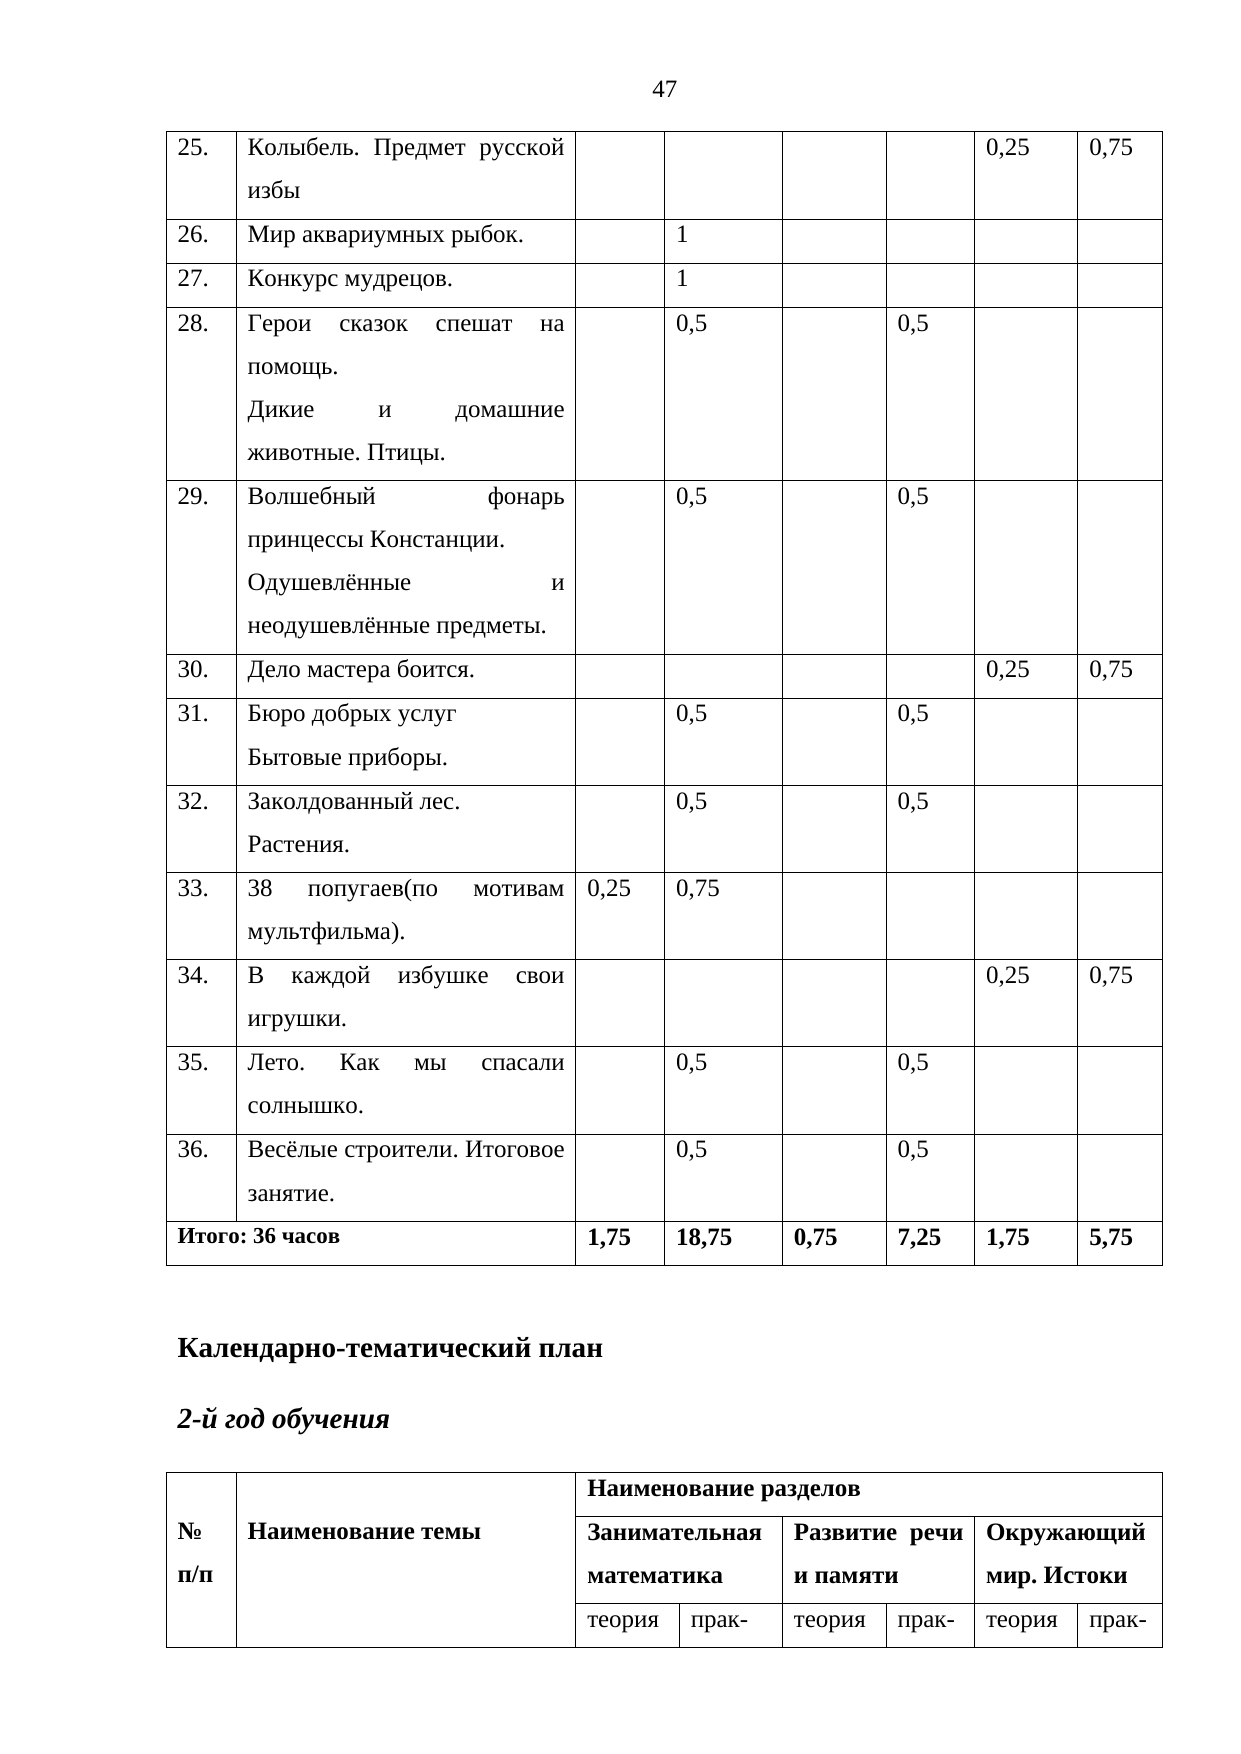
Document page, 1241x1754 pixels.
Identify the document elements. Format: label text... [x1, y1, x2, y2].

table_cell [887, 264, 974, 307]
table_cell 0,5 [887, 1047, 974, 1133]
table_cell [1078, 1135, 1162, 1221]
table_cell [887, 132, 974, 218]
table_cell 0,5 [887, 308, 974, 480]
table_cell [665, 960, 782, 1046]
table_cell [783, 132, 886, 218]
table_cell прак- тика [1078, 1604, 1162, 1647]
table_cell 27. [167, 264, 236, 307]
table_cell [887, 220, 974, 262]
table_cell 1,75 [576, 1222, 664, 1265]
text 2-й год обучения [177, 1401, 1152, 1434]
table_cell [887, 655, 974, 697]
table_cell [576, 1047, 664, 1133]
table_cell 1 [665, 220, 782, 262]
table_cell [975, 699, 1077, 785]
table_cell [576, 960, 664, 1046]
table_cell 18,75 [665, 1222, 782, 1265]
table_cell 0,5 [887, 786, 974, 872]
table_cell 31. [167, 699, 236, 785]
table_cell теория [576, 1604, 679, 1647]
table_header № п/п [167, 1473, 236, 1647]
table_cell Волшебный фонарь принцессы Констанции. Одушевлённые и неодушевлённые предметы. [237, 481, 575, 653]
table_cell 0,5 [665, 481, 782, 653]
table_cell Весёлые строители. Итоговое занятие. [237, 1135, 575, 1221]
table_cell [576, 308, 664, 480]
table_cell [975, 481, 1077, 653]
table_cell [576, 655, 664, 697]
table_cell [975, 308, 1077, 480]
table_cell 0,5 [665, 699, 782, 785]
table_cell [975, 220, 1077, 262]
table_cell Окружающий мир. Истоки [975, 1517, 1162, 1603]
table_cell теория [975, 1604, 1077, 1647]
table_cell [783, 264, 886, 307]
table_cell 0,5 [887, 1135, 974, 1221]
table_cell 30. [167, 655, 236, 697]
table_cell 0,25 [975, 132, 1077, 218]
table_cell [665, 132, 782, 218]
table_cell 0,5 [665, 308, 782, 480]
table_cell Колыбель. Предмет русской избы [237, 132, 575, 218]
table_cell [783, 1135, 886, 1221]
table_cell 7,25 [887, 1222, 974, 1265]
table_cell Занимательная математика [576, 1517, 782, 1603]
table_cell [1078, 220, 1162, 262]
table_cell 26. [167, 220, 236, 262]
table_cell 0,5 [887, 481, 974, 653]
table_cell [975, 786, 1077, 872]
table_cell [783, 220, 886, 262]
table_cell 0,25 [975, 655, 1077, 697]
table_cell 33. [167, 873, 236, 959]
table_cell Заколдованный лес. Растения. [237, 786, 575, 872]
table_cell 5,75 [1078, 1222, 1162, 1265]
table_header Наименование разделов [576, 1473, 1162, 1516]
table_cell теория [783, 1604, 886, 1647]
table_cell прак- тика [680, 1604, 782, 1647]
table_cell 0,75 [1078, 960, 1162, 1046]
table_cell [576, 1135, 664, 1221]
table_cell [783, 1047, 886, 1133]
table_cell 0,5 [665, 1135, 782, 1221]
table_cell [783, 873, 886, 959]
table_cell [576, 699, 664, 785]
table_cell Лето. Как мы спасали солнышко. [237, 1047, 575, 1133]
table_cell [576, 132, 664, 218]
table_cell Итого: 36 часов [167, 1222, 575, 1265]
table_cell 0,5 [665, 786, 782, 872]
table_cell 0,75 [1078, 132, 1162, 218]
table_cell [975, 873, 1077, 959]
table_cell [783, 655, 886, 697]
table_cell [783, 308, 886, 480]
table_cell 0,25 [975, 960, 1077, 1046]
table_cell [783, 699, 886, 785]
table_header Наименование темы [237, 1473, 575, 1647]
table_cell Развитие речи и памяти [783, 1517, 974, 1603]
table_cell 28. [167, 308, 236, 480]
table_cell В каждой избушке свои игрушки. [237, 960, 575, 1046]
table_cell Герои сказок спешат на помощь. Дикие и домашние животные. Птицы. [237, 308, 575, 480]
table_cell 38 попугаев(по мотивам мультфильма). [237, 873, 575, 959]
table_cell [975, 1135, 1077, 1221]
table_cell [1078, 264, 1162, 307]
table_cell [783, 481, 886, 653]
table_cell 0,5 [887, 699, 974, 785]
table_cell 0,75 [783, 1222, 886, 1265]
table_cell [1078, 1047, 1162, 1133]
table_cell [665, 655, 782, 697]
table_cell Бюро добрых услуг Бытовые приборы. [237, 699, 575, 785]
table_cell 34. [167, 960, 236, 1046]
table_cell 1 [665, 264, 782, 307]
table_cell [576, 264, 664, 307]
table_cell 25. [167, 132, 236, 218]
table_cell [887, 960, 974, 1046]
table_cell 1,75 [975, 1222, 1077, 1265]
table_cell [576, 786, 664, 872]
table_cell [783, 960, 886, 1046]
table_cell [887, 873, 974, 959]
table_cell 0,25 [576, 873, 664, 959]
table_cell [1078, 699, 1162, 785]
table_cell [1078, 873, 1162, 959]
table_cell [1078, 481, 1162, 653]
table_cell 0,5 [665, 1047, 782, 1133]
table_cell [1078, 786, 1162, 872]
table_cell [1078, 308, 1162, 480]
table_cell [576, 481, 664, 653]
table_cell Мир аквариумных рыбок. [237, 220, 575, 262]
table_cell 0,75 [1078, 655, 1162, 697]
table_cell [576, 220, 664, 262]
table_cell 29. [167, 481, 236, 653]
table_cell [783, 786, 886, 872]
table_cell 35. [167, 1047, 236, 1133]
text Календарно-тематический план [177, 1330, 1152, 1363]
table_cell Дело мастера боится. [237, 655, 575, 697]
table_cell 36. [167, 1135, 236, 1221]
table_cell Конкурс мудрецов. [237, 264, 575, 307]
table_cell [975, 1047, 1077, 1133]
table_cell [975, 264, 1077, 307]
table_cell прак- тика [887, 1604, 974, 1647]
table_cell 32. [167, 786, 236, 872]
table_cell 0,75 [665, 873, 782, 959]
